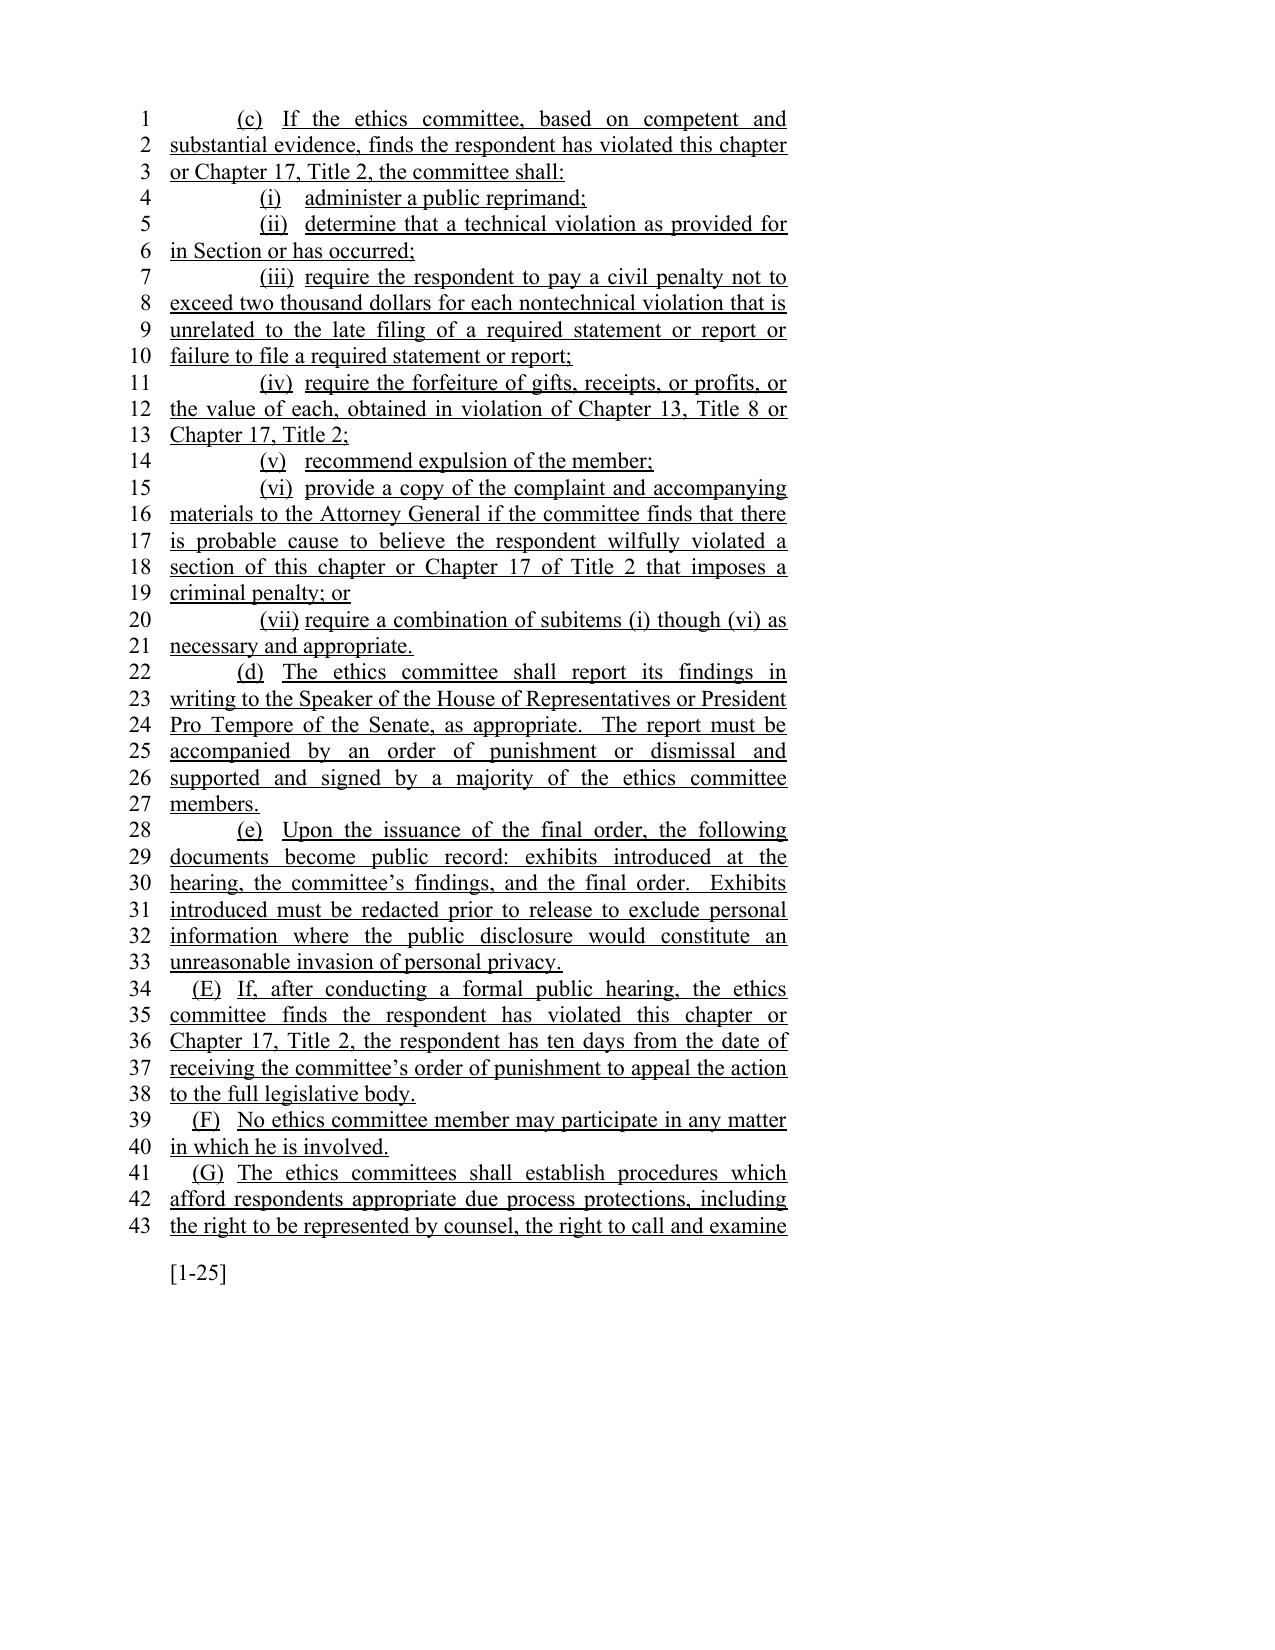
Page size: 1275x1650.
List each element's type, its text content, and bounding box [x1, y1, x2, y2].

text (iii) require the respondent to pay a civil penalty not to exceed two thousand dollars for each nontechnical violation that is unrelated to the late filing of a required statement or report or failure to file a required statement or report; [169, 340, 787, 368]
text (iii) require the respondent to pay a civil penalty not to exceed two thousand dollars for each nontechnical violation that is unrelated to the late filing of a required statement or report or failure to file a required statement or report; [169, 263, 787, 312]
text (d) The ethics committee shall report its findings in writing to the Speaker of the House of Representatives or President Pro Tempore of the Senate, as appropriate. The report must be accompanied by an order of punishment or dismissal and supported and signed by a majority of the ethics committee members. [169, 658, 787, 708]
text (F) No ethics committee member may participate in any matter in which he is involved. [169, 1106, 787, 1159]
text (vi) provide a copy of the complaint and accompanying materials to the Attorney General if the committee finds that there is probable cause to believe the respondent wilfully violated a section of this chapter or Chapter 17 of Title 2 that imposes a criminal penalty; or [169, 474, 787, 523]
text (vi) provide a copy of the complaint and accompanying materials to the Attorney General if the committee finds that there is probable cause to believe the respondent wilfully violated a section of this chapter or Chapter 17 of Title 2 that imposes a criminal penalty; or [169, 577, 787, 606]
text (E) If, after conducting a formal public hearing, the ethics committee finds the respondent has violated this chapter or Chapter 17, Title 2, the respondent has ten days from the date of receiving the committee’s order of punishment to appeal the action to the full legislative body. [169, 1078, 787, 1106]
text (ii) determine that a technical violation as provided for in Section or has occurred; [169, 210, 787, 263]
text (E) If, after conducting a formal public hearing, the ethics committee finds the respondent has violated this chapter or Chapter 17, Title 2, the respondent has ten days from the date of receiving the committee’s order of punishment to appeal the action to the full legislative body. [169, 975, 787, 1024]
text (iv) require the forfeiture of gifts, receipts, or profits, or the value of each, obtained in violation of Chapter 13, Title 8 or Chapter 17, Title 2; [169, 419, 787, 448]
text (vii) require a combination of subitems (i) though (vi) as necessary and appropriate. [169, 606, 787, 658]
text (i) administer a public reprimand; [169, 184, 787, 210]
text (iv) require the forfeiture of gifts, receipts, or profits, or the value of each, obtained in violation of Chapter 13, Title 8 or Chapter 17, Title 2; [169, 368, 787, 418]
text (iii) require the respondent to pay a civil penalty not to exceed two thousand dollars for each nontechnical violation that is unrelated to the late filing of a required statement or report or failure to file a required statement or report; [169, 313, 787, 339]
text (v) recommend expulsion of the member; [169, 448, 787, 474]
text (c) If the ethics committee, based on competent and substantial evidence, finds the respondent has violated this chapter or Chapter 17, Title 2, the committee shall: [169, 155, 787, 184]
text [169, 1209, 787, 1235]
text (e) Upon the issuance of the final order, the following documents become public record: exhibits introduced at the hearing, the committee’s findings, and the final order. Exhibits introduced must be redacted prior to release to exclude personal information where the public disclosure would constitute an unreasonable invasion of personal privacy. [169, 817, 787, 866]
text (c) If the ethics committee, based on competent and substantial evidence, finds the respondent has violated this chapter or Chapter 17, Title 2, the committee shall: [169, 105, 787, 154]
